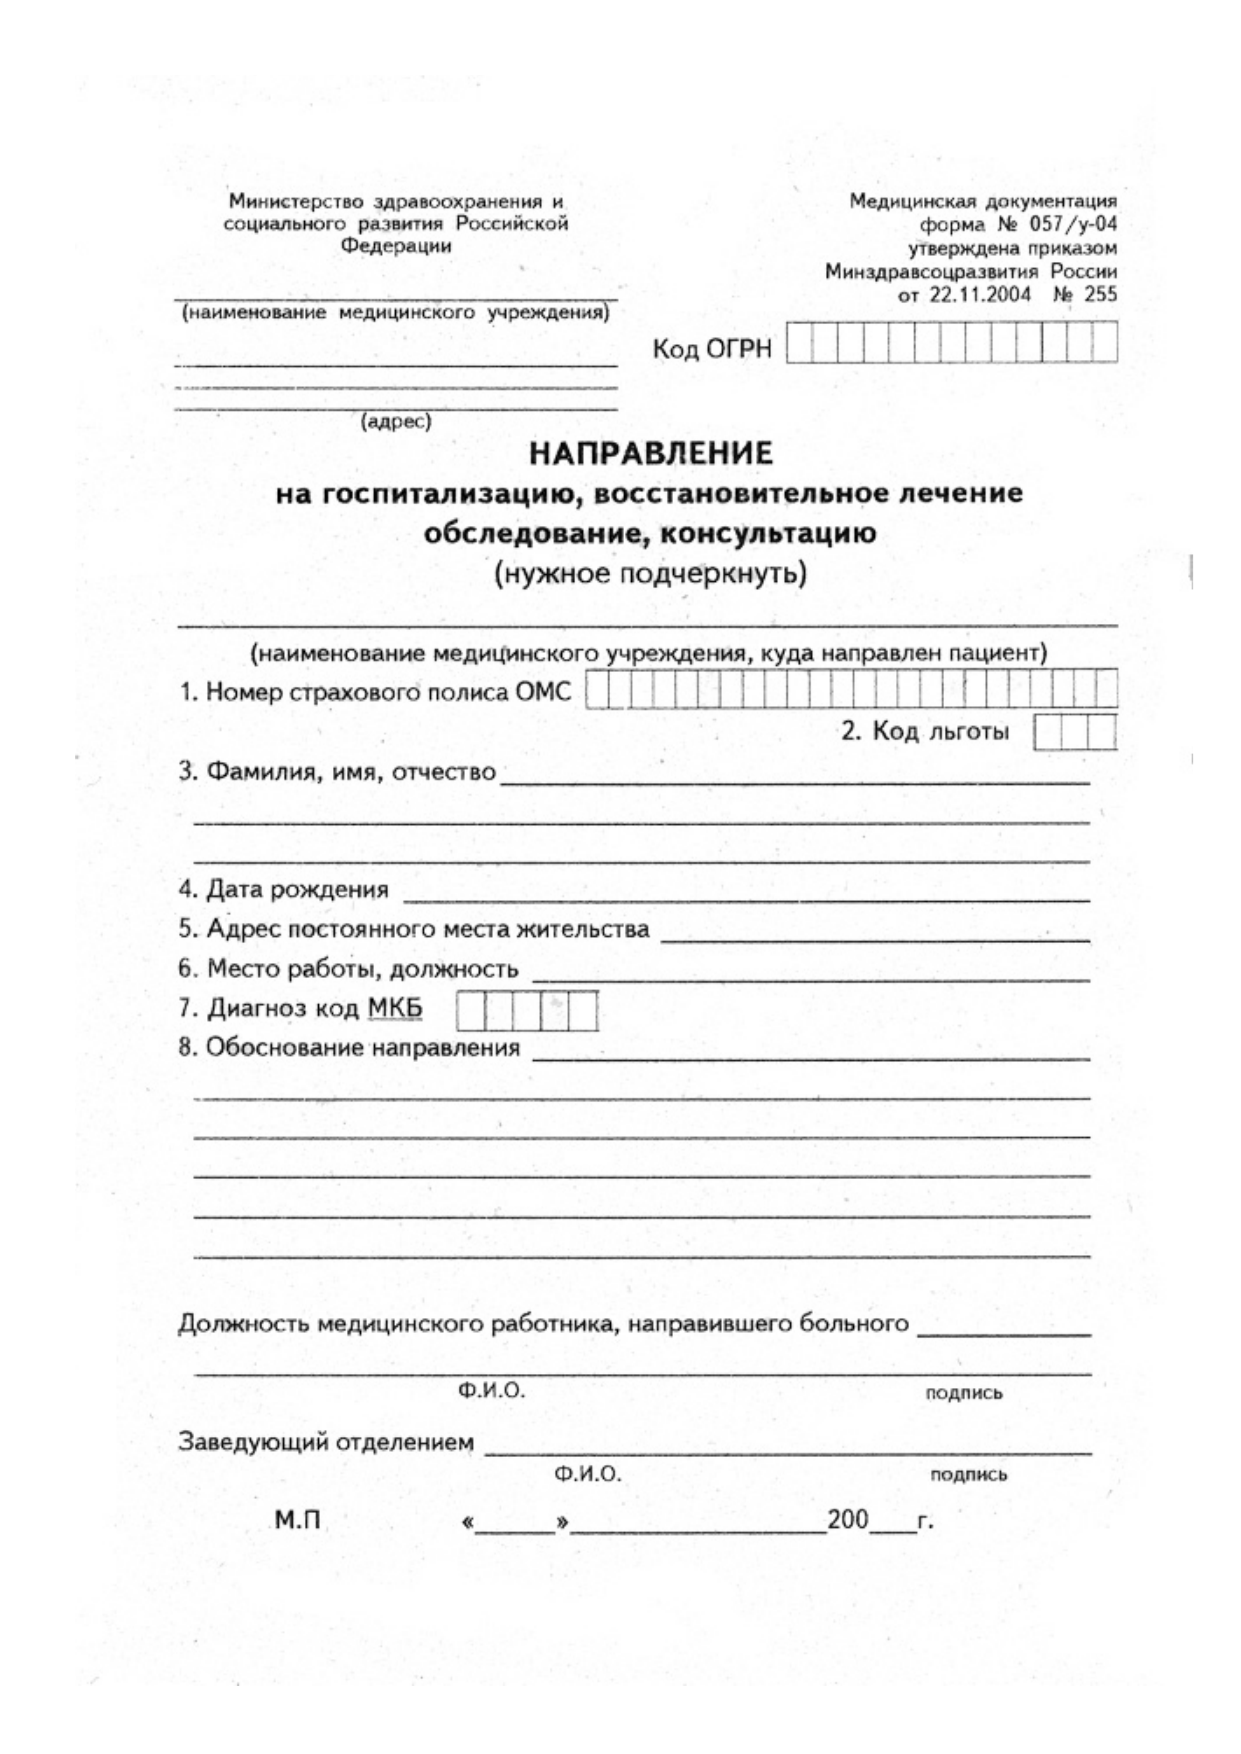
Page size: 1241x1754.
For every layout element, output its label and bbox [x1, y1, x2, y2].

picture [75, 75, 1194, 1686]
